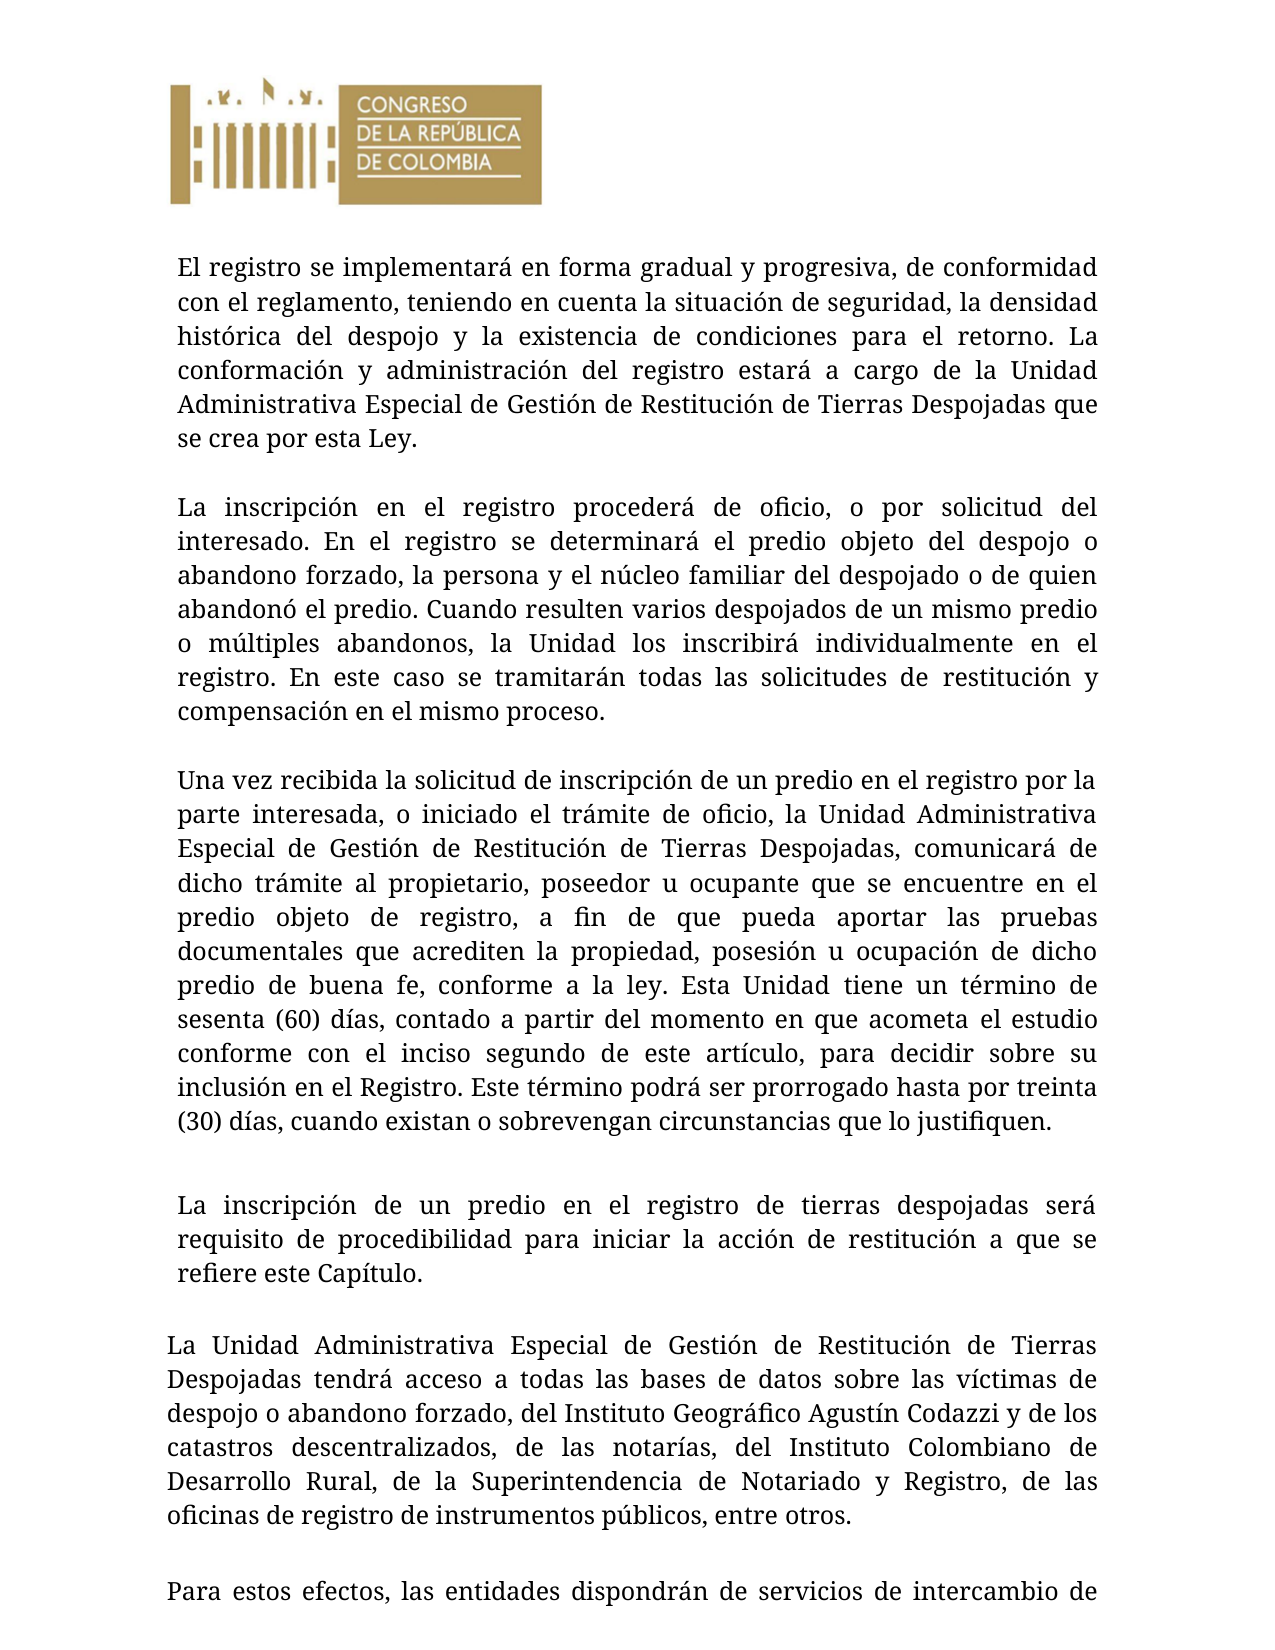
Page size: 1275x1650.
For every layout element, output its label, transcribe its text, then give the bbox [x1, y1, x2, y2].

text La inscripción en el registro procederá de oficio, o por solicitud del interesado. En el registro se determinará el predio objeto del despojo o abandono forzado, la persona y el núcleo familiar del despojado o de quien abandonó el predio. Cuando resulten varios despojados de un mismo predio o múltiples abandonos, la Unidad los inscribirá individualmente en el registro. En este caso se tramitarán todas las solicitudes de restitución y compensación en el mismo proceso. [177, 489, 1098, 728]
text Una vez recibida la solicitud de inscripción de un predio en el registro por la parte interesada, o iniciado el trámite de oficio, la Unidad Administrativa Especial de Gestión de Restitución de Tierras Despojadas, comunicará de dicho trámite al propietario, poseedor u ocupante que se encuentre en el predio objeto de registro, a fin de que pueda aportar las pruebas documentales que acrediten la propiedad, posesión u ocupación de dicho predio de buena fe, conforme a la ley. Esta Unidad tiene un término de sesenta (60) días, contado a partir del momento en que acometa el estudio conforme con el inciso segundo de este artículo, para decidir sobre su inclusión en el Registro. Este término podrá ser prorrogado hasta por treinta (30) días, cuando existan o sobrevengan circunstancias que lo justifiquen. [177, 763, 1098, 1138]
picture [166, 75, 548, 216]
text El registro se implementará en forma gradual y progresiva, de conformidad con el reglamento, teniendo en cuenta la situación de seguridad, la densidad histórica del despojo y la existencia de condiciones para el retorno. La conformación y administración del registro estará a cargo de la Unidad Administrativa Especial de Gestión de Restitución de Tierras Despojadas que se crea por esta Ley. [177, 250, 1098, 454]
text La Unidad Administrativa Especial de Gestión de Restitución de Tierras Despojadas tendrá acceso a todas las bases de datos sobre las víctimas de despojo o abandono forzado, del Instituto Geográfico Agustín Codazzi y de los catastros descentralizados, de las notarías, del Instituto Colombiano de Desarrollo Rural, de la Superintendencia de Notariado y Registro, de las oficinas de registro de instrumentos públicos, entre otros. [167, 1327, 1098, 1532]
text La inscripción de un predio en el registro de tierras despojadas será requisito de procedibilidad para iniciar la acción de restitución a que se refiere este Capítulo. [177, 1187, 1098, 1289]
